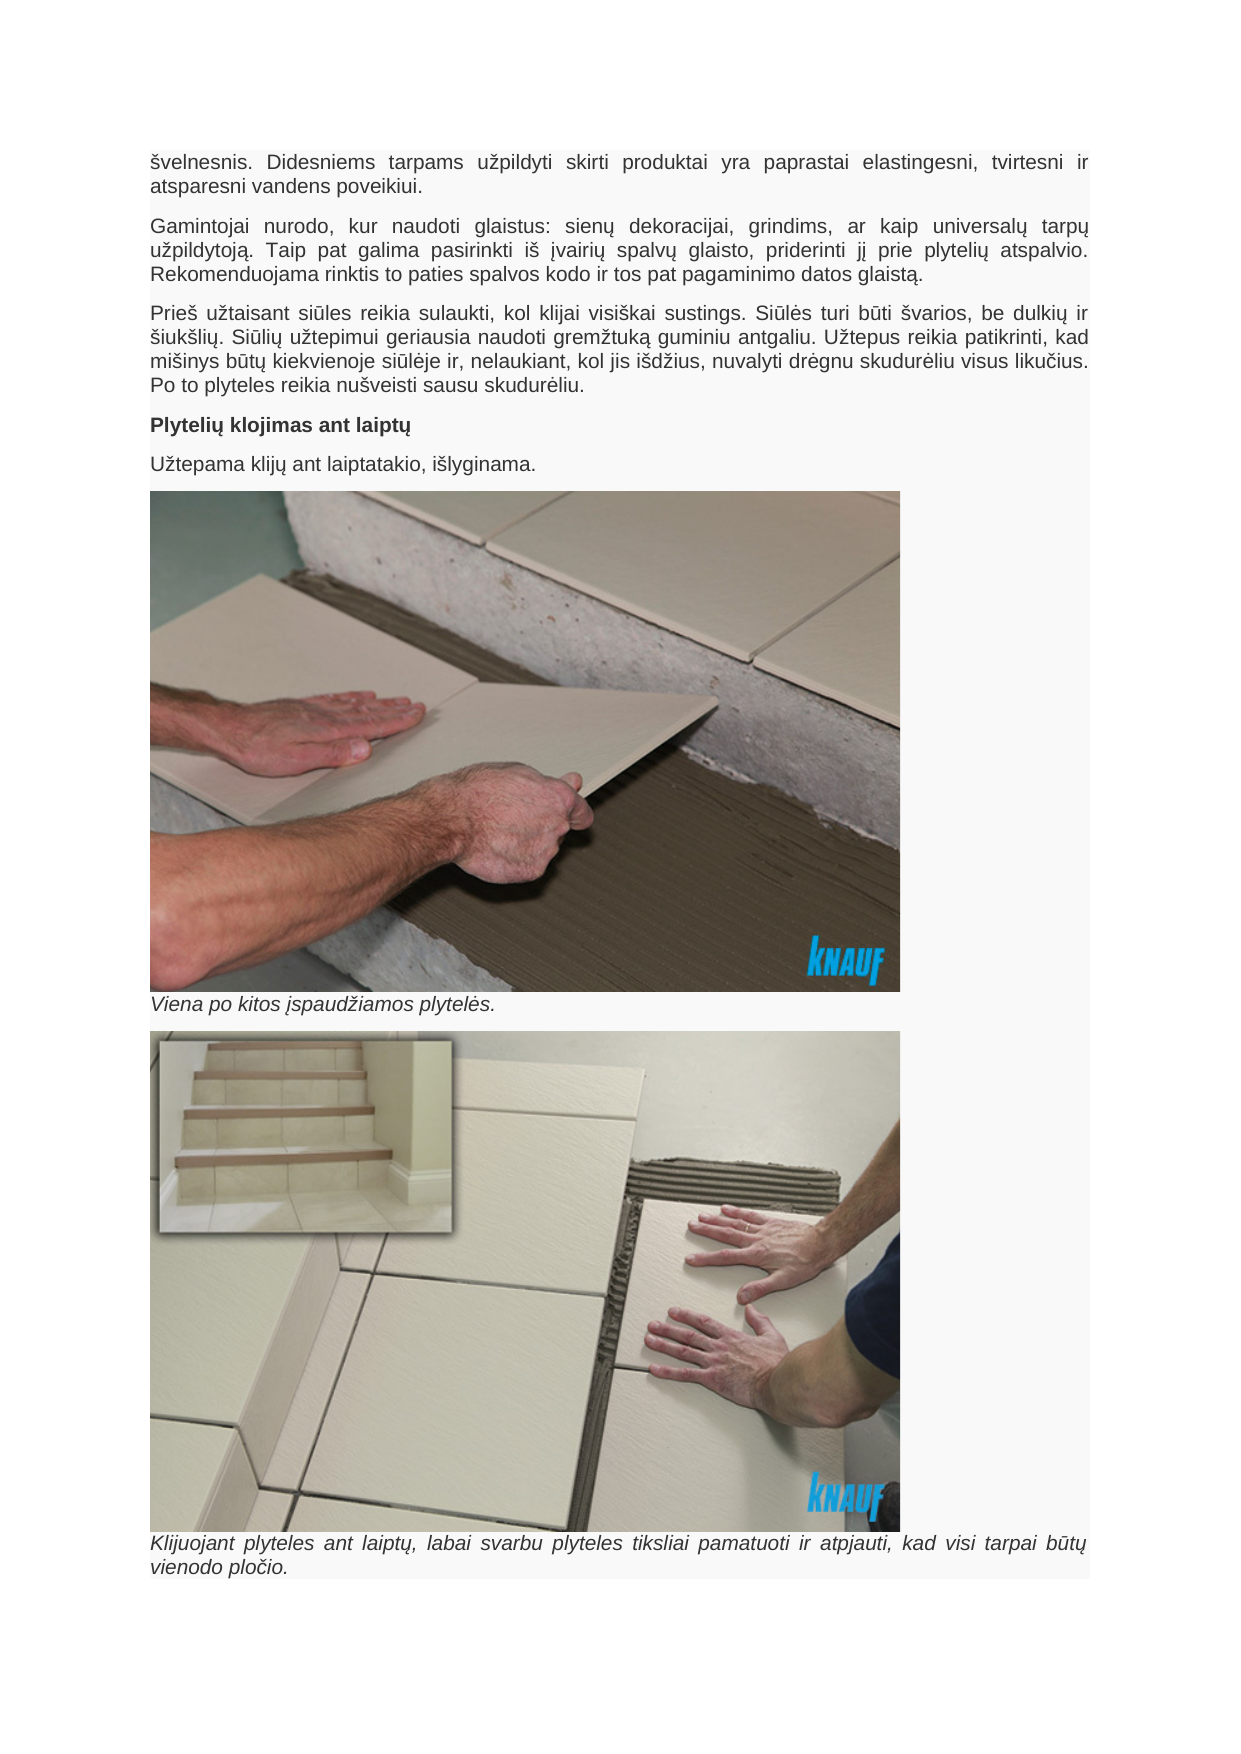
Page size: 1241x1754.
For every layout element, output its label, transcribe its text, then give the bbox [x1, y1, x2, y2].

text Prieš užtaisant siūles reikia sulaukti, kol klijai visiškai sustings. Siūlės turi būti švarios, be dulkių ir šiukšlių. Siūlių užtepimui geriausia naudoti gremžtuką guminiu antgaliu. Užtepus reikia patikrinti, kad mišinys būtų kiekvienoje siūlėje ir, nelaukiant, kol jis išdžius, nuvalyti drėgnu skudurėliu visus likučius. Po to plyteles reikia nušveisti sausu skudurėliu. [150, 301, 1090, 397]
picture [150, 1031, 901, 1532]
text Užtepama klijų ant laiptatakio, išlyginama. [150, 452, 1090, 476]
text Gamintojai nurodo, kur naudoti glaistus: sienų dekoracijai, grindims, ar kaip universalų tarpų užpildytoją. Taip pat galima pasirinkti iš įvairių spalvų glaisto, priderinti jį prie plytelių atspalvio. Rekomenduojama rinktis to paties spalvos kodo ir tos pat pagaminimo datos glaistą. [150, 213, 1090, 285]
text Plytelių klojimas ant laiptų [150, 412, 1090, 436]
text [150, 150, 1090, 198]
picture [150, 491, 901, 992]
